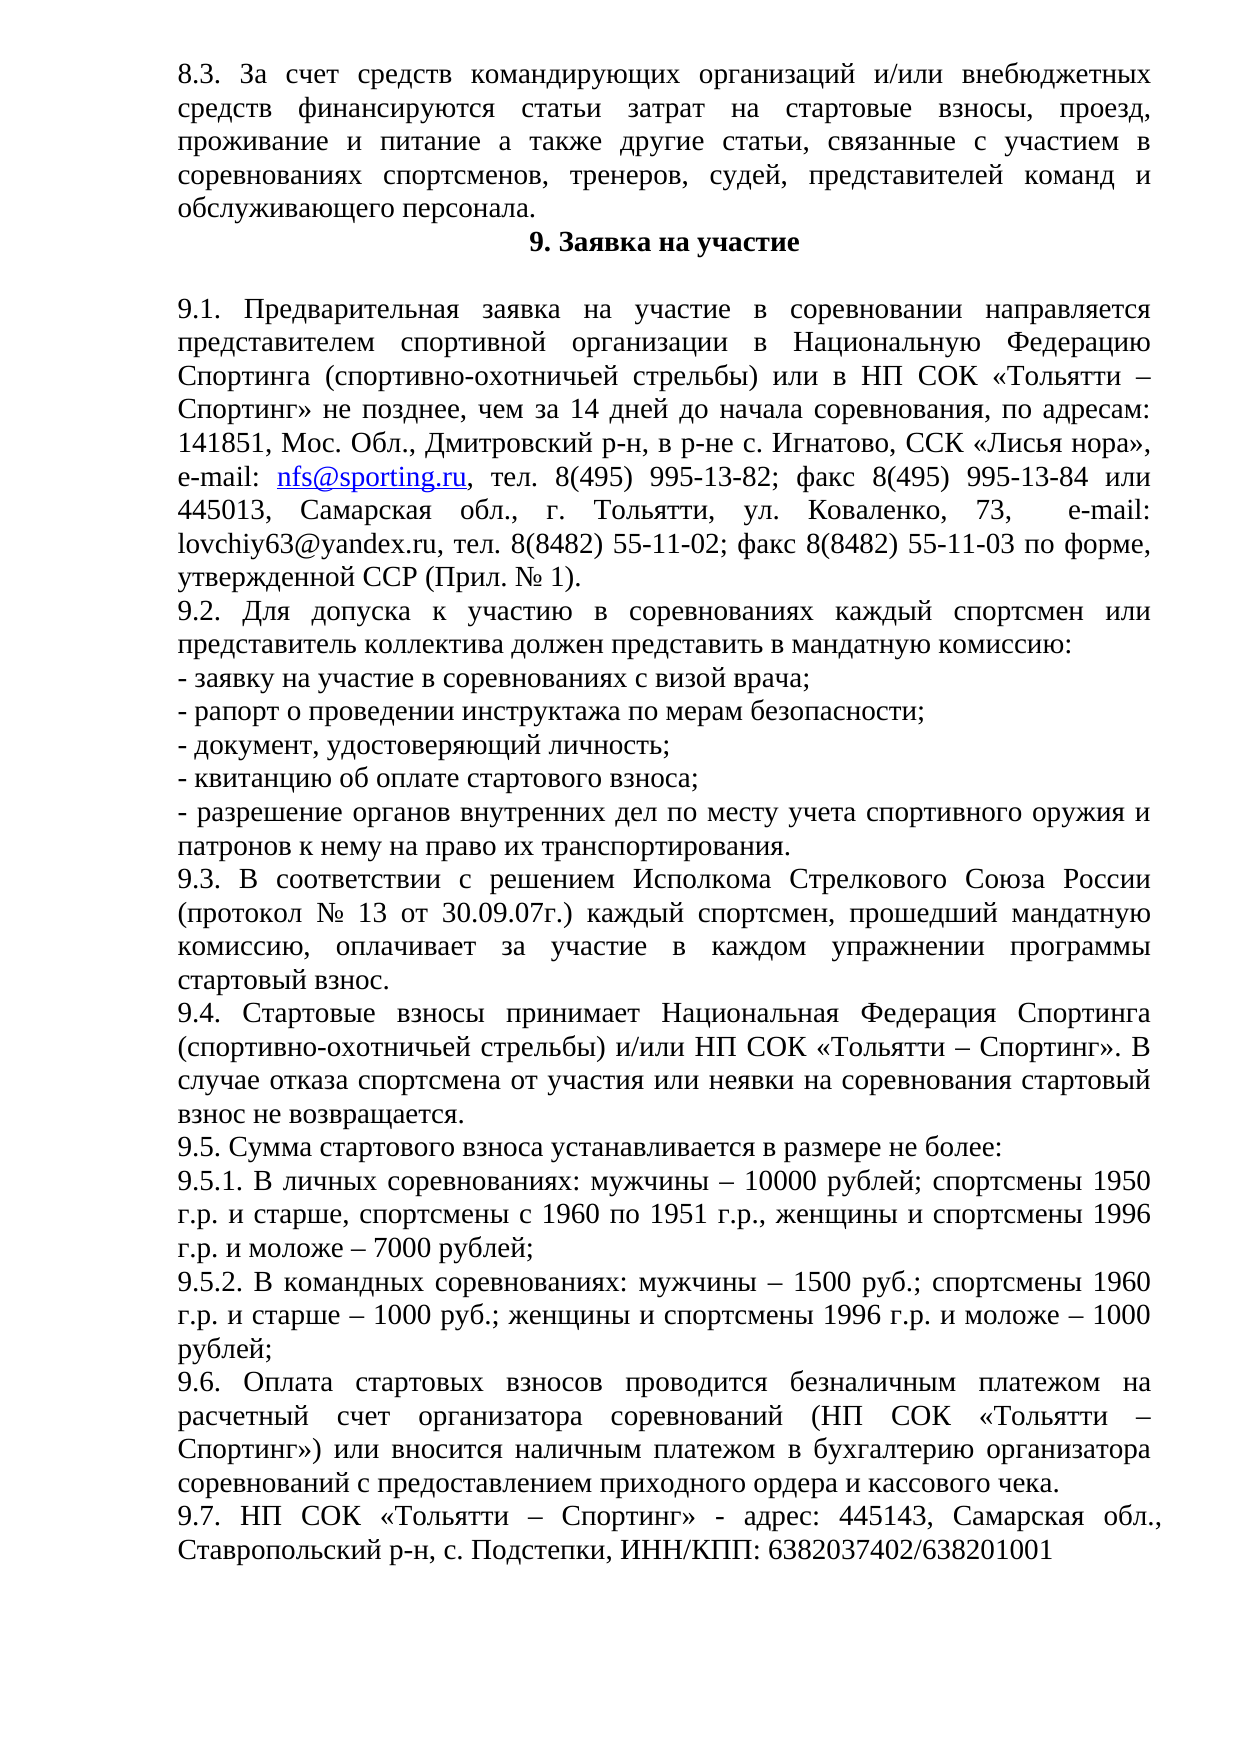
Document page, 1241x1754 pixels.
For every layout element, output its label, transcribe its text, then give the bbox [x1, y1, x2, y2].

text 9.4. Стартовые взносы принимает Национальная Федерация Спортинга (спортивно-охотничьей стрельбы) и/или НП СОК «Тольятти – Спортинг». В случае отказа спортсмена от участия или неявки на соревнования стартовый взнос не возвращается. [177, 995, 1152, 1129]
text - заявку на участие в соревнованиях с визой врача; [177, 660, 1152, 693]
text - разрешение органов внутренних дел по месту учета спортивного оружия и патронов к нему на право их транспортирования. [177, 794, 1152, 861]
text - квитанцию об оплате стартового взноса; [177, 761, 1152, 794]
text 8.3. За счет средств командирующих организаций и/или внебюджетных средств финансируются статьи затрат на стартовые взносы, проезд, проживание и питание а также другие статьи, связанные с участием в соревнованиях спортсменов, тренеров, судей, представителей команд и обслуживающего персонала. [177, 56, 1152, 224]
text 9.5. Сумма стартового взноса устанавливается в размере не более: [177, 1129, 1152, 1163]
text 9.5.1. В личных соревнованиях: мужчины – 10000 рублей; спортсмены 1950 г.р. и старше, спортсмены с 1960 по 1951 г.р., женщины и спортсмены 1996 г.р. и моложе – 7000 рублей; [177, 1163, 1152, 1264]
text 9.6. Оплата стартовых взносов проводится безналичным платежом на расчетный счет организатора соревнований (НП СОК «Тольятти – Спортинг») или вносится наличным платежом в бухгалтерию организатора соревнований с предоставлением приходного ордера и кассового чека. [177, 1364, 1152, 1498]
text 9.5.2. В командных соревнованиях: мужчины – 1500 руб.; спортсмены 1960 г.р. и старше – 1000 руб.; женщины и спортсмены 1996 г.р. и моложе – 1000 рублей; [177, 1264, 1152, 1364]
text 9.2. Для допуска к участию в соревнованиях каждый спортсмен или представитель коллектива должен представить в мандатную комиссию: [177, 593, 1152, 660]
text 9.1. Предварительная заявка на участие в соревновании направляется представителем спортивной организации в Национальную Федерацию Спортинга (спортивно-охотничьей стрельбы) или в НП СОК «Тольятти – Спортинг» не позднее, чем за 14 дней до начала соревнования, по адресам: 141851, Мос. Обл., Дмитровский р-н, в р-не с. Игнатово, ССК «», e-mail: nfs@sporting.ru, тел. 8(495) 995-13-82; факс 8(495) 995-13-84 или 445013, Самарская обл., г. Тольятти, ул. Коваленко, 73, e-mail: lovchiy63@yandex.ru, тел. 8(8482) 55-11-02; факс 8(8482) 55-11-03 по форме, утвержденной ССР (Прил. № 1). [177, 291, 1152, 593]
text - документ, удостоверяющий личность; [177, 727, 1152, 761]
text 9.3. В соответствии с решением Исполкома Стрелкового Союза России (протокол № 13 от 30.09.07г.) каждый спортсмен, прошедший мандатную комиссию, оплачивает за участие в каждом упражнении программы стартовый взнос. [177, 861, 1152, 995]
text 9. Заявка на участие [177, 224, 1152, 257]
text 9.7. НП СОК «Тольятти – Спортинг» - адрес: 445143, Самарская обл., Ставропольский р-н, с. Подстепки, ИНН/КПП: 6382037402/638201001 [177, 1498, 1162, 1566]
text - рапорт о проведении инструктажа по мерам безопасности; [177, 693, 1152, 727]
